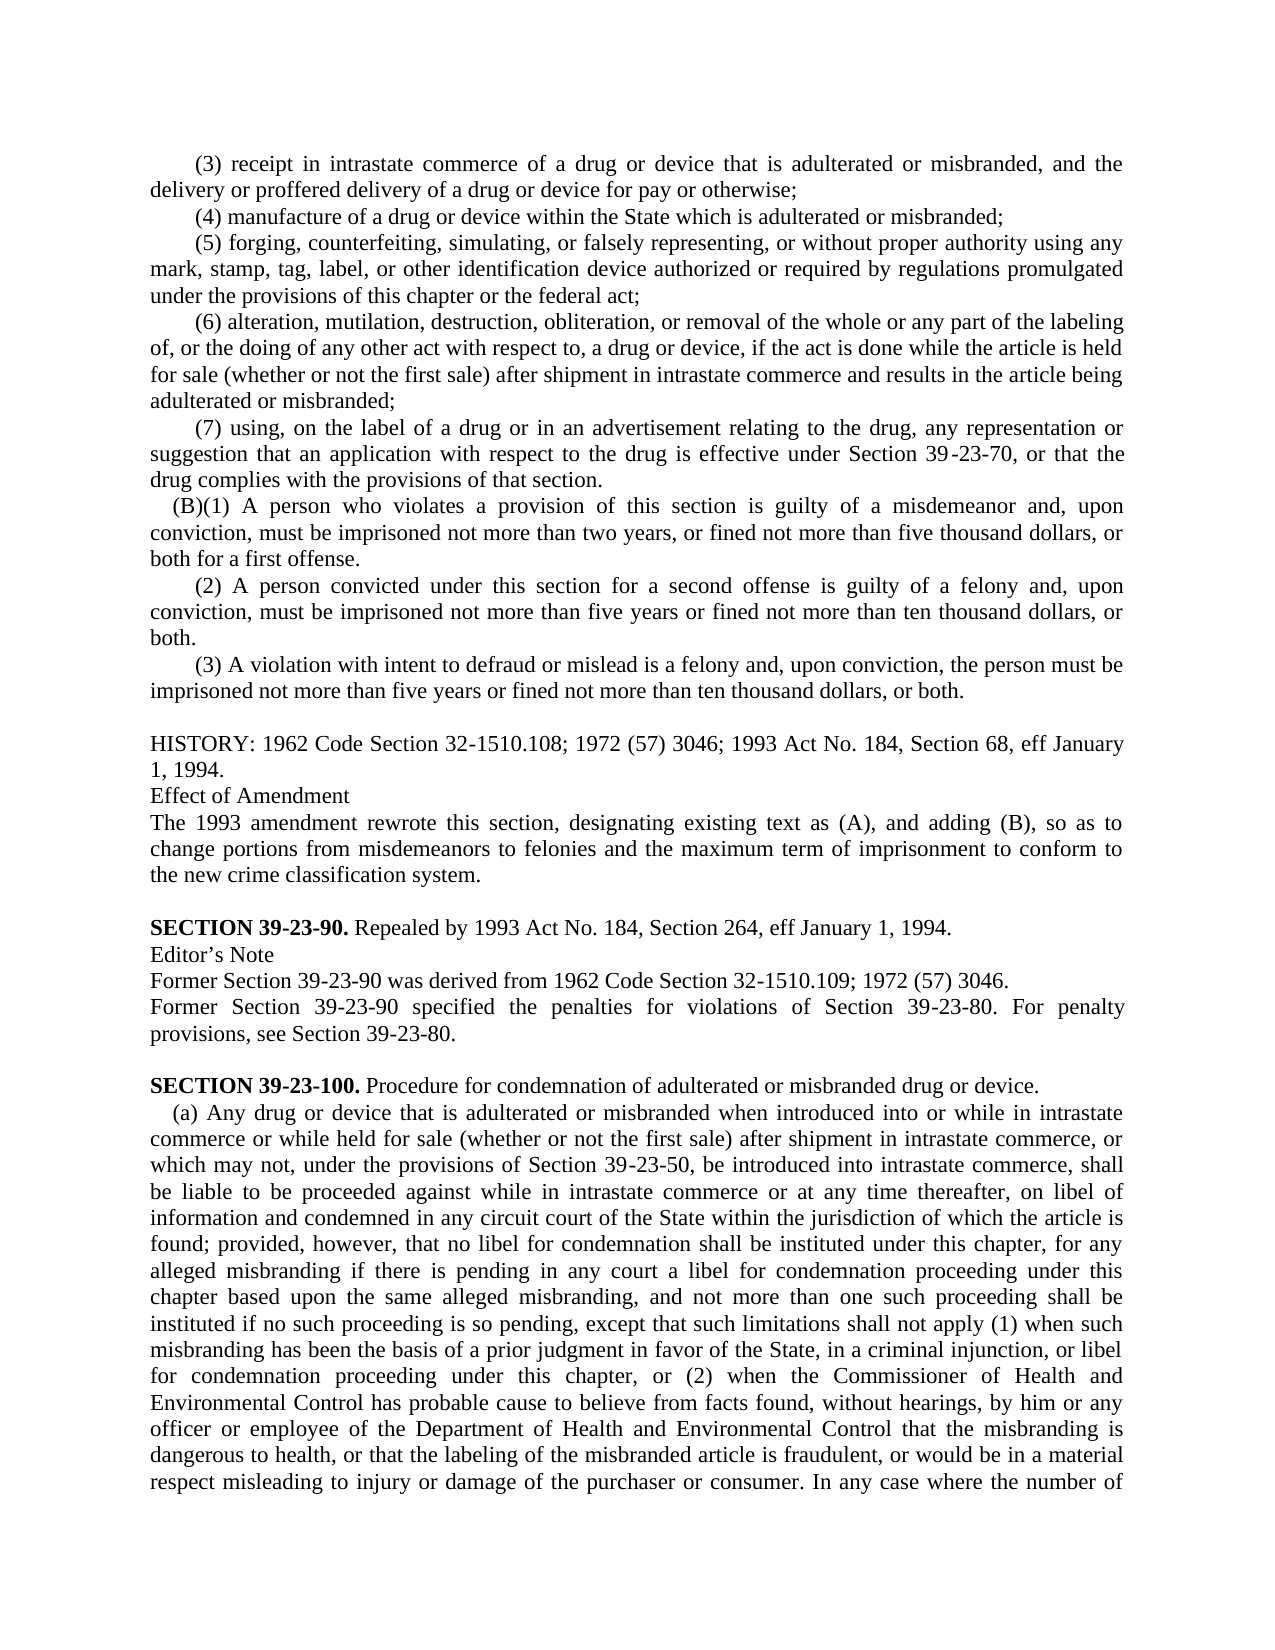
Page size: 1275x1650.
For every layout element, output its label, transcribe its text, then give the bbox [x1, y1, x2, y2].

text (4) manufacture of a drug or device within the State which is adulterated or misbranded; [150, 203, 1125, 229]
text (3) receipt in intrastate commerce of a drug or device that is adulterated or misbranded, and the delivery or proffered delivery of a drug or device for pay or otherwise; [150, 150, 1125, 203]
text HISTORY: 1962 Code Section 32-1510.108; 1972 (57) 3046; 1993 Act No. 184, Section 68, eff January 1, 1994. [150, 730, 1125, 782]
text (B)(1) A person who violates a provision of this section is guilty of a misdemeanor and, upon conviction, must be imprisoned not more than two years, or fined not more than five thousand dollars, or both for a first offense. [150, 493, 1125, 572]
text SECTION 39-23-90. Repealed by 1993 Act No. 184, Section 264, eff January 1, 1994. [150, 914, 1125, 941]
text (6) alteration, mutilation, destruction, obliteration, or removal of the whole or any part of the labeling of, or the doing of any other act with respect to, a drug or device, if the act is done while the article is held for sale (whether or not the first sale) after shipment in intrastate commerce and results in the article being adulterated or misbranded; [150, 308, 1125, 413]
text Effect of Amendment [150, 782, 1125, 809]
text (3) A violation with intent to defraud or mislead is a felony and, upon conviction, the person must be imprisoned not more than five years or fined not more than ten thousand dollars, or both. [150, 651, 1125, 703]
text The 1993 amendment rewrote this section, designating existing text as (A), and adding (B), so as to change portions from misdemeanors to felonies and the maximum term of imprisonment to conform to the new crime classification system. [150, 809, 1125, 888]
text (2) A person convicted under this section for a second offense is guilty of a felony and, upon conviction, must be imprisoned not more than five years or fined not more than ten thousand dollars, or both. [150, 572, 1125, 651]
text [150, 1099, 1125, 1494]
text Former Section 39-23-90 specified the penalties for violations of Section 39-23-80. For penalty provisions, see Section 39-23-80. [150, 993, 1125, 1046]
text (5) forging, counterfeiting, simulating, or falsely representing, or without proper authority using any mark, stamp, tag, label, or other identification device authorized or required by regulations promulgated under the provisions of this chapter or the federal act; [150, 229, 1125, 308]
text SECTION 39-23-100. Procedure for condemnation of adulterated or misbranded drug or device. [150, 1072, 1125, 1099]
text Editor’s Note [150, 941, 1125, 967]
text (7) using, on the label of a drug or in an advertisement relating to the drug, any representation or suggestion that an application with respect to the drug is effective under Section 39-23-70, or that the drug complies with the provisions of that section. [150, 413, 1125, 493]
text Former Section 39-23-90 was derived from 1962 Code Section 32-1510.109; 1972 (57) 3046. [150, 967, 1125, 993]
